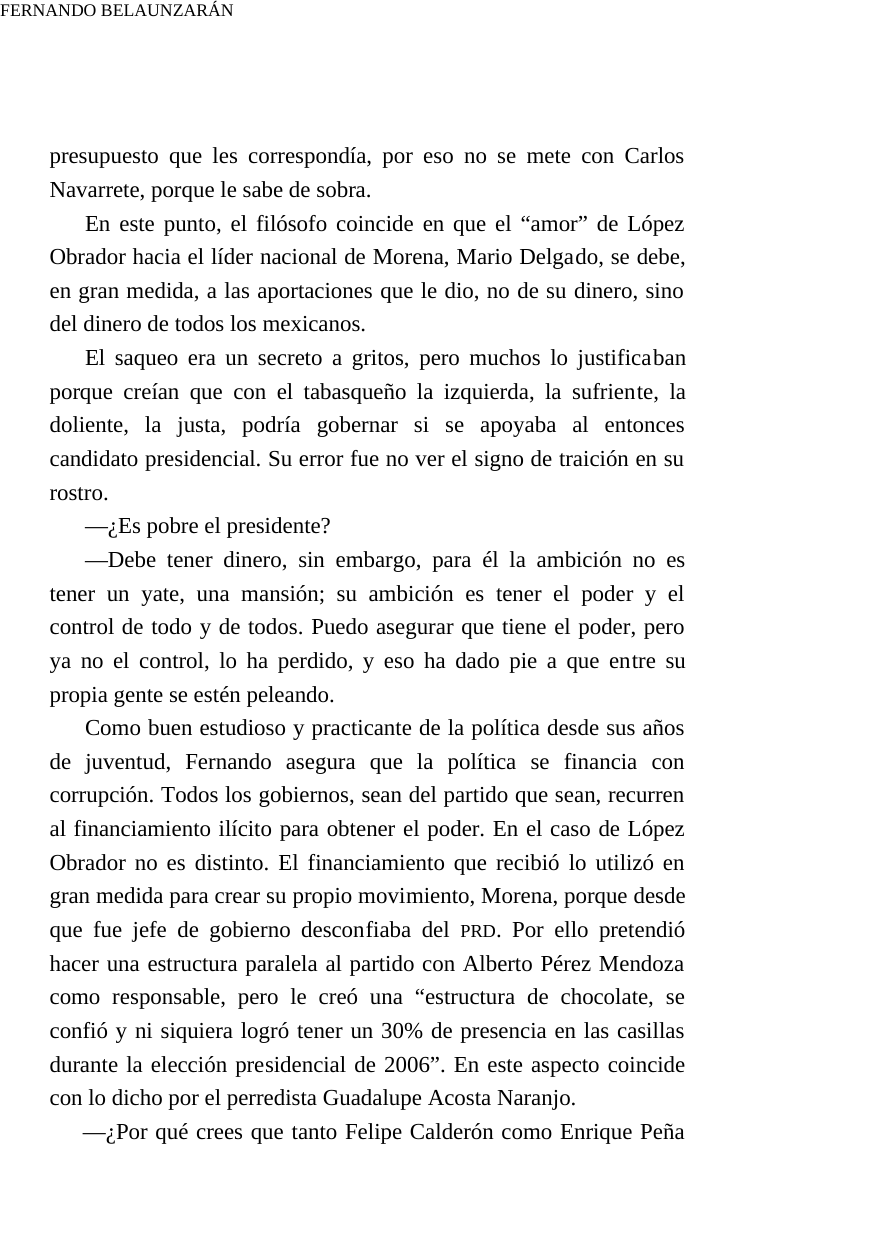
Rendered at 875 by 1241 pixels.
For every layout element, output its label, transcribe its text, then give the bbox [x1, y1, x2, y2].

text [49, 1118, 686, 1144]
text —¿Es pobre el presidente? [49, 512, 686, 539]
text El saqueo era un secreto a gritos, pero muchos lo justificaban porque creían que con el tabasqueño la izquierda, la sufriente, la doliente, la justa, podría gobernar si se apoyaba al entonces candidato presidencial. Su error fue no ver el signo de traición en su rostro. [49, 344, 686, 505]
text Como buen estudioso y practicante de la política desde sus años de juventud, Fernando asegura que la política se financia con corrupción. Todos los gobiernos, sean del partido que sean, recurren al financiamiento ilícito para obtener el poder. En el caso de López Obrador no es distinto. El financiamiento que recibió lo utilizó en gran medida para crear su propio movimiento, Morena, porque desde que fue jefe de gobierno desconfiaba del prd. Por ello pretendió hacer una estructura paralela al partido con Alberto Pérez Mendoza como responsable, pero le creó una “estructura de chocolate, se confió y ni siquiera logró tener un 30% de presencia en las casillas durante la elección presidencial de 2006”. En este aspecto coincide con lo dicho por el perredista Guadalupe Acosta Naranjo. [49, 714, 686, 1111]
text En este punto, el filósofo coincide en que el “amor” de López Obrador hacia el líder nacional de Morena, Mario Delgado, se debe, en gran medida, a las aportaciones que le dio, no de su dinero, sino del dinero de todos los mexicanos. [49, 209, 686, 337]
text presupuesto que les correspondía, por eso no se mete con Carlos Navarrete, porque le sabe de sobra. [49, 142, 686, 202]
text —Debe tener dinero, sin embargo, para él la ambición no es tener un yate, una mansión; su ambición es tener el poder y el control de todo y de todos. Puedo asegurar que tiene el poder, pero ya no el control, lo ha perdido, y eso ha dado pie a que entre su propia gente se estén peleando. [49, 546, 686, 707]
